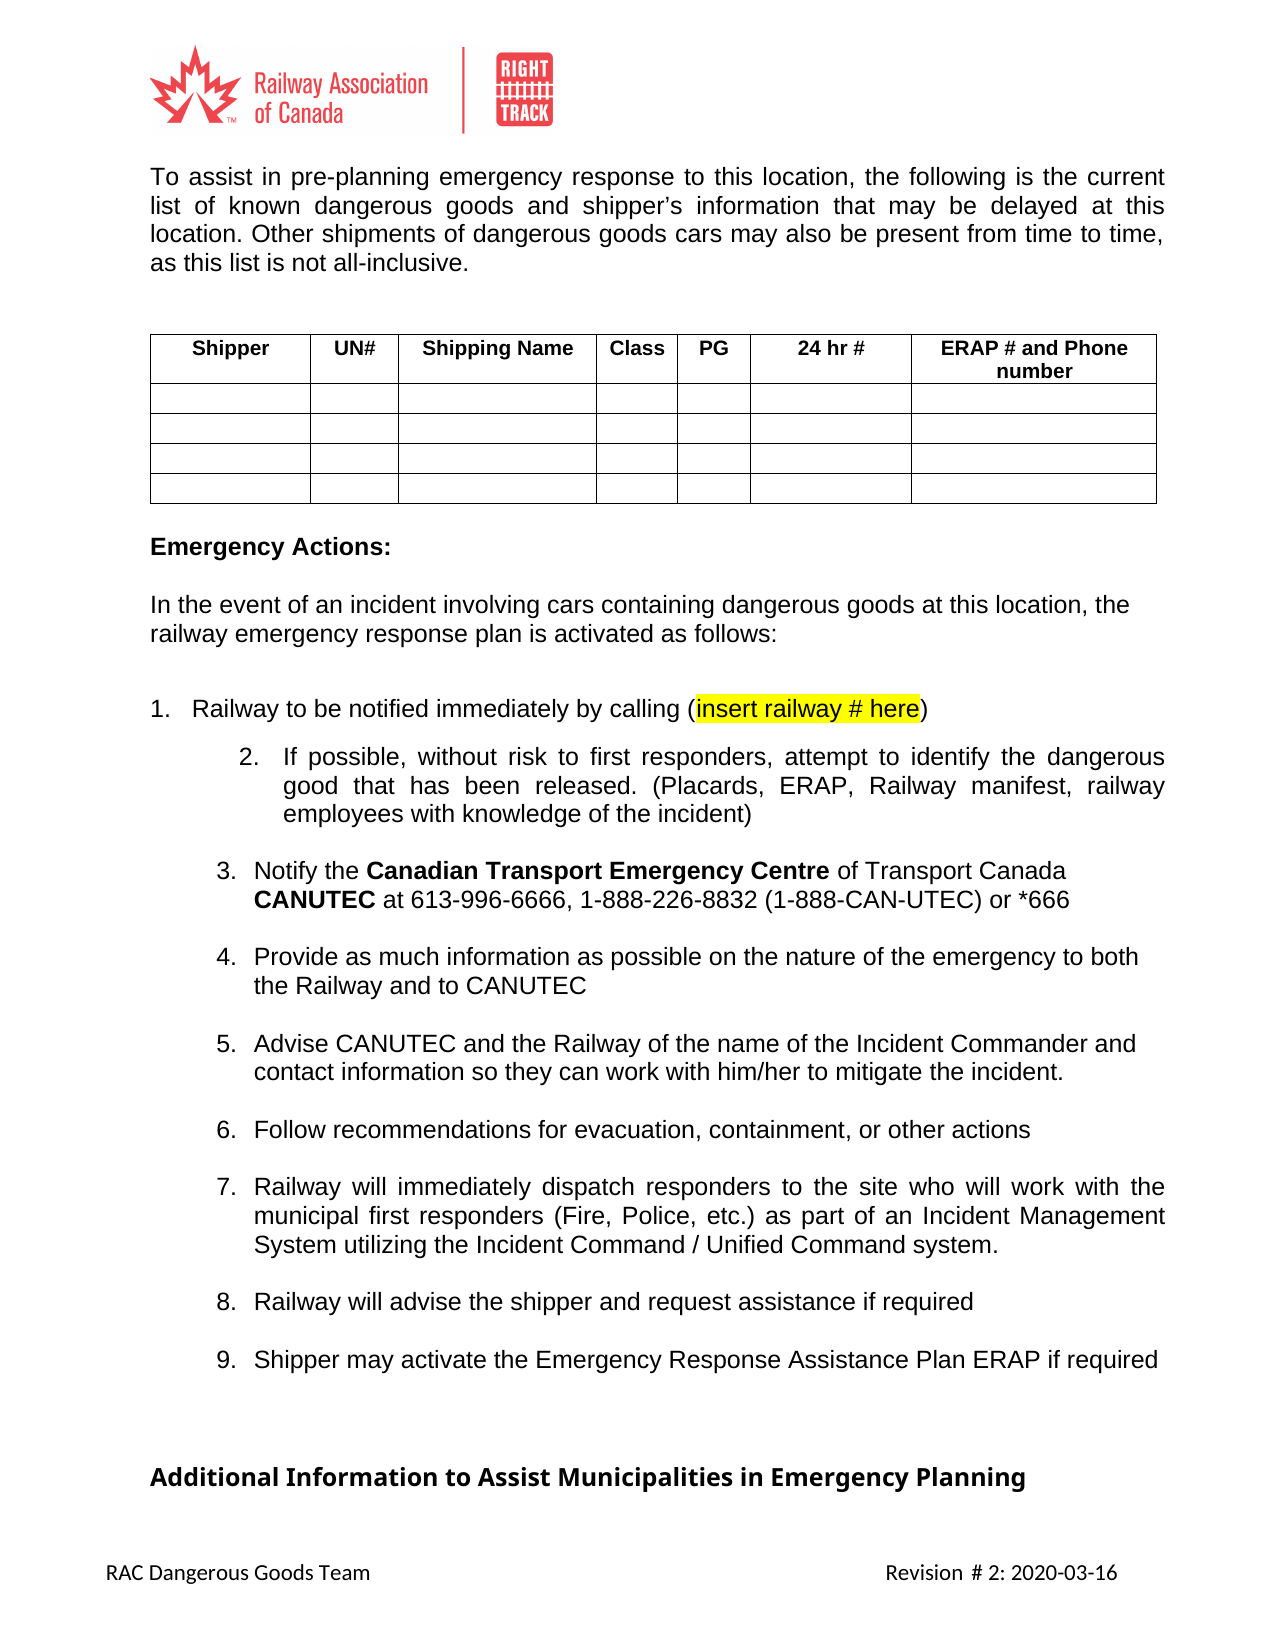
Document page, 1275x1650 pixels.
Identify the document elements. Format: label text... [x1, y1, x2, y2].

table_cell [678, 444, 750, 473]
table_header Shipping Name [399, 335, 596, 383]
table_header Shipper [151, 335, 310, 383]
table_cell [912, 474, 1156, 502]
text 1. Railway to be notified immediately by calling (insert railway # here) [920, 694, 1167, 723]
table_cell [311, 474, 398, 502]
table_header UN# [311, 335, 398, 383]
list Advise CANUTEC and the Railway of the name of the Incident Commander and contact information so they can work with him/her to mitigate the incident. [216, 1029, 1167, 1086]
table_cell [597, 474, 677, 502]
table_cell [912, 444, 1156, 473]
text Additional Information to Assist Municipalities in Emergency Planning [150, 1460, 1167, 1494]
text 1. Railway to be notified immediately by calling (insert railway # here) [150, 694, 696, 723]
table_cell [678, 384, 750, 413]
text Emergency Actions: [150, 532, 1167, 561]
table_cell [597, 384, 677, 413]
list Notify the Canadian Transport Emergency Centre of Transport Canada CANUTEC at 613-996-6666, 1-888-226-8832 (1-888-CAN-UTEC) or *666 [216, 856, 1167, 914]
list Railway will immediately dispatch responders to the site who will work with the municipal first responders (Fire, Police, etc.) as part of an Incident Management System utilizing the Incident Command / Unified Command system. [216, 1172, 1167, 1259]
table_cell [751, 384, 911, 413]
text In the event of an incident involving cars containing dangerous goods at this location, the railway emergency response plan is activated as follows: [150, 590, 1167, 647]
table_cell [751, 474, 911, 502]
table_cell [678, 474, 750, 502]
table_cell [399, 384, 596, 413]
table_cell [751, 414, 911, 443]
table_cell [678, 414, 750, 443]
table_header PG [678, 335, 750, 383]
table_cell [597, 414, 677, 443]
table_cell [311, 414, 398, 443]
table_cell [399, 444, 596, 473]
table_cell [151, 384, 310, 413]
table_cell [751, 444, 911, 473]
list Follow recommendations for evacuation, containment, or other actions [216, 1115, 1167, 1144]
table_cell [151, 474, 310, 502]
table_header Class [597, 335, 677, 383]
text 2. If possible, without risk to first responders, attempt to identify the dangerous good that has been released. (Placards, ERAP, Railway manifest, railway employees with knowledge of the incident) [239, 742, 1167, 828]
picture [150, 44, 553, 134]
table_cell [912, 384, 1156, 413]
table_cell [311, 444, 398, 473]
table_header ERAP # and Phone number [912, 335, 1156, 383]
table_cell [399, 414, 596, 443]
table_cell [311, 384, 398, 413]
text To assist in pre-planning emergency response to this location, the following is the current list of known dangerous goods and shipper’s information that may be delayed at this location. Other shipments of dangerous goods cars may also be present from time to time, as this list is not all-inclusive. [150, 162, 1167, 277]
list Shipper may activate the Emergency Response Assistance Plan ERAP if required [216, 1345, 1167, 1374]
table_cell [151, 444, 310, 473]
table_cell [399, 474, 596, 502]
table_header 24 hr # [751, 335, 911, 383]
list Provide as much information as possible on the nature of the emergency to both the Railway and to CANUTEC [216, 942, 1167, 1000]
table_cell [151, 414, 310, 443]
list Railway will advise the shipper and request assistance if required [216, 1287, 1167, 1316]
table_cell [912, 414, 1156, 443]
table_cell [597, 444, 677, 473]
